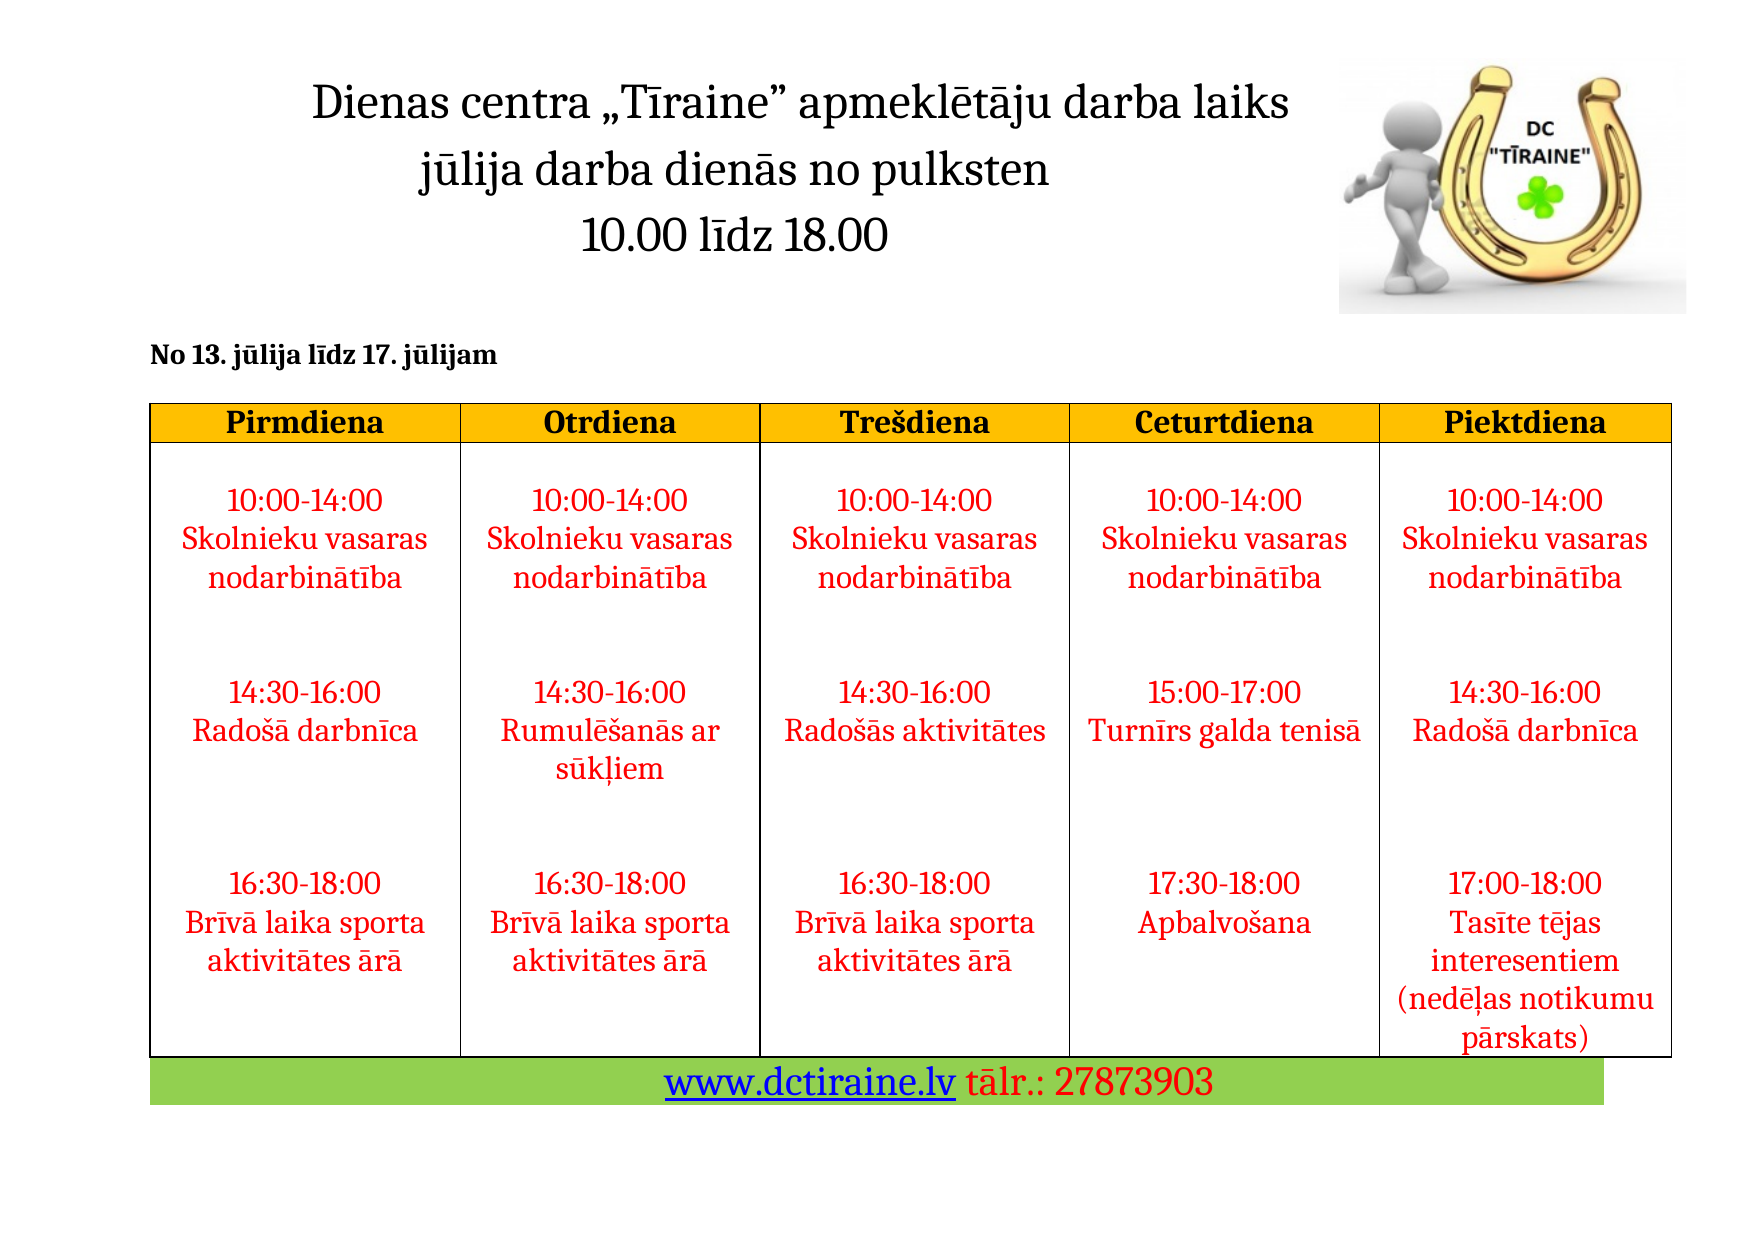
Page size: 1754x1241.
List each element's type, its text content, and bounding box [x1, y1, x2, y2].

table_cell 10:00-14:00 Skolnieku vasaras nodarbinātība 14:30-16:00 Radošās aktivitātes 16:30-18:00 Brīvā laika sporta aktivitātes ārā [761, 443, 1069, 1056]
table_cell 10:00-14:00 Skolnieku vasaras nodarbinātība 15:00-17:00 Turnīrs galda tenisā 17:30-18:00 Apbalvošana [1070, 443, 1379, 1056]
table_cell 10:00-14:00 Skolnieku vasaras nodarbinātība 14:30-16:00 Radošā darbnīca 17:00-18:00 Tasīte tējas interesentiem (nedēļas notikumu pārskats) [1380, 443, 1671, 1056]
table_header Trešdiena [761, 404, 1069, 442]
table_header Piektdiena [1380, 404, 1671, 442]
table_header Ceturtdiena [1070, 404, 1379, 442]
text Dienas centra „Tīraine” apmeklētāju darba laiks [150, 74, 1336, 131]
picture [1336, 58, 1687, 311]
text 10.00 līdz 18.00 [150, 206, 1336, 263]
table_header Pirmdiena [151, 404, 460, 442]
text jūlija darba dienās no pulksten [150, 140, 1336, 197]
table_cell 10:00-14:00 Skolnieku vasaras nodarbinātība 14:30-16:00 Radošā darbnīca 16:30-18:00 Brīvā laika sporta aktivitātes ārā [151, 443, 460, 1056]
table_header Otrdiena [461, 404, 759, 442]
text No 13. jūlija līdz 17. jūlijam [150, 338, 1604, 372]
table_cell 10:00-14:00 Skolnieku vasaras nodarbinātība 14:30-16:00 Rumulēšanās ar sūkļiem 16:30-18:00 Brīvā laika sporta aktivitātes ārā [461, 443, 759, 1056]
text www.dctiraine.lv tālr.: 27873903 [150, 1058, 1604, 1105]
